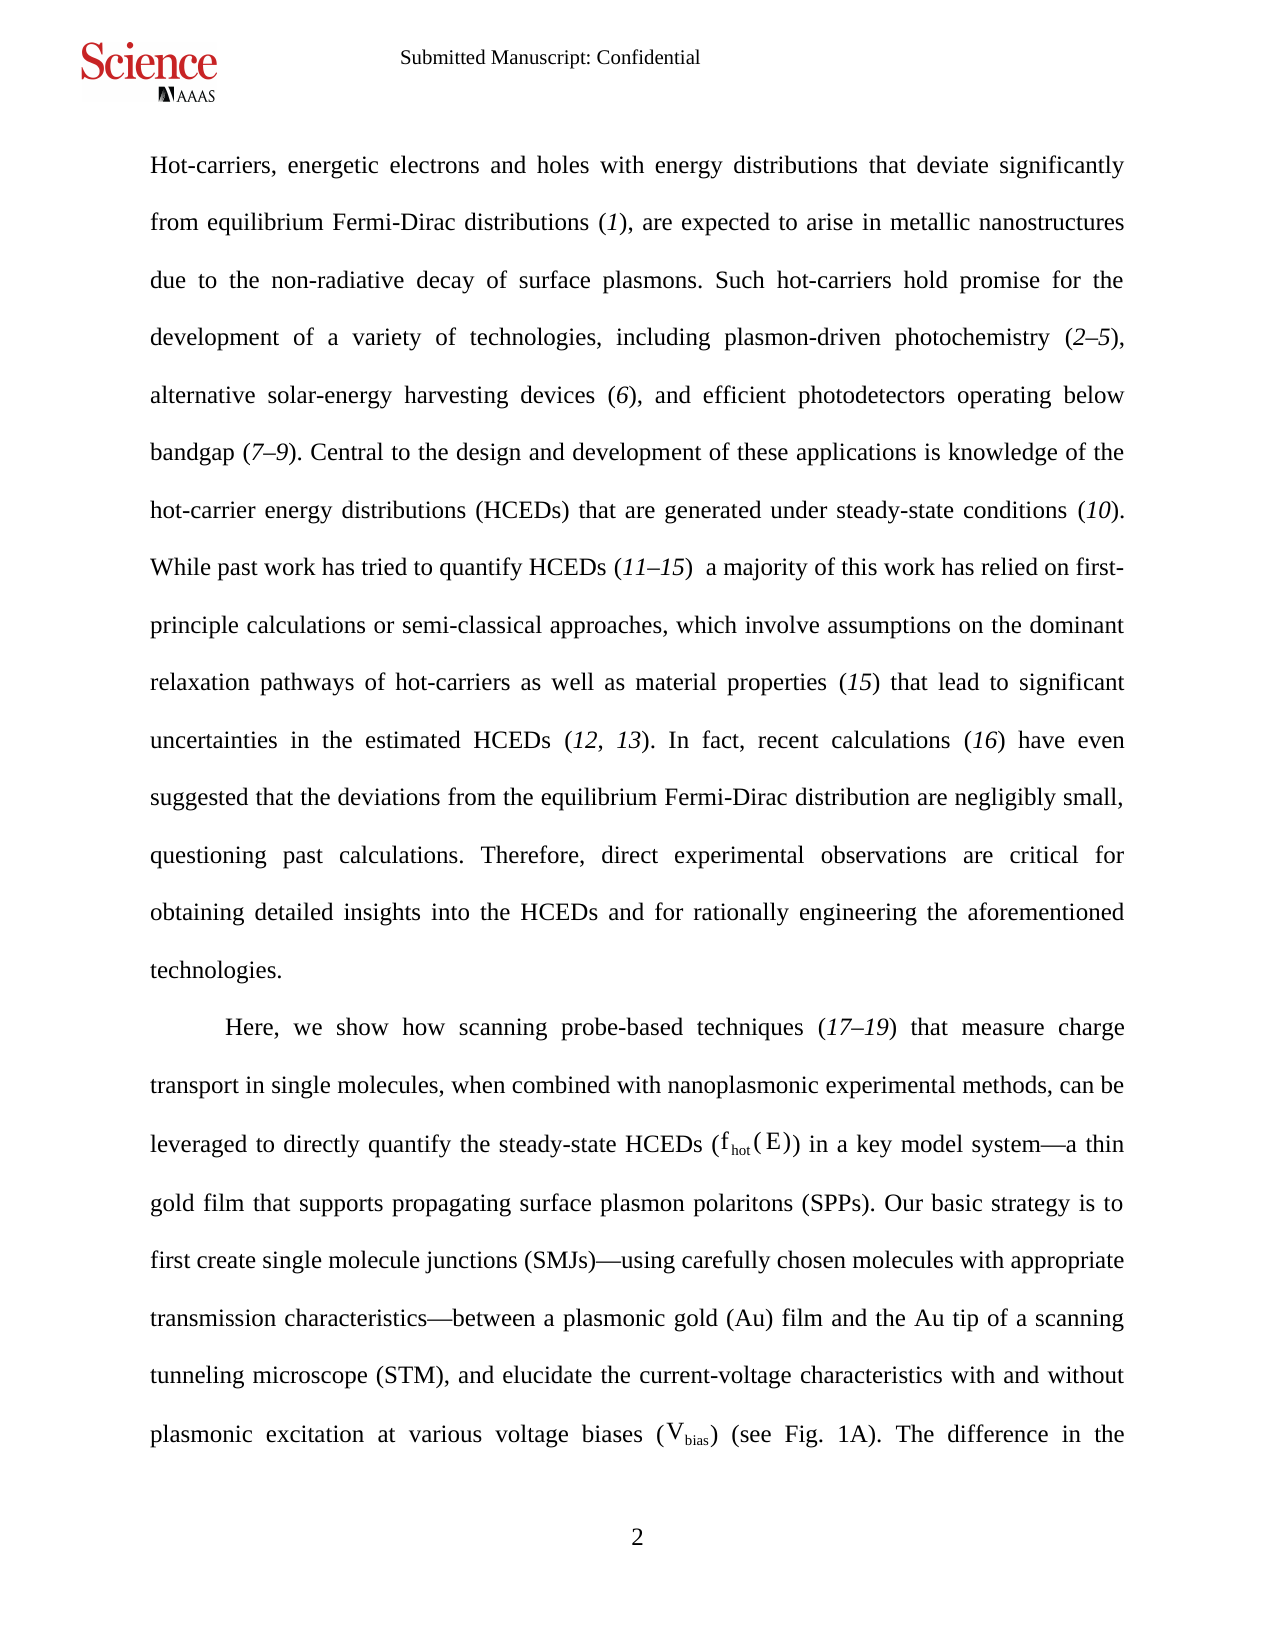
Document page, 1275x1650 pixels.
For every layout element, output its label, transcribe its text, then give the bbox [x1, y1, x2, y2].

picture [81, 42, 217, 102]
text Hot-carriers, energetic electrons and holes with energy distributions that deviate significantly from equilibrium Fermi-Dirac distributions (1), are expected to arise in metallic nanostructures due to the non-radiative decay of surface plasmons. Such hot-carriers hold promise for the development of a variety of technologies, including plasmon-driven photochemistry (2–5), alternative solar-energy harvesting devices (6), and efficient photodetectors operating below bandgap (7–9). Central to the design and development of these applications is knowledge of the hot-carrier energy distributions (HCEDs) that are generated under steady-state conditions (10). While past work has tried to quantify HCEDs (11–15) a majority of this work has relied on first-principle calculations or semi-classical approaches, which involve assumptions on the dominant relaxation pathways of hot-carriers as well as material properties (15) that lead to significant uncertainties in the estimated HCEDs (12, 13). In fact, recent calculations (16) have even suggested that the deviations from the equilibrium Fermi-Dirac distribution are negligibly small, questioning past calculations. Therefore, direct experimental observations are critical for obtaining detailed insights into the HCEDs and for rationally engineering the aforementioned technologies. [150, 150, 1125, 984]
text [150, 1012, 1125, 1449]
